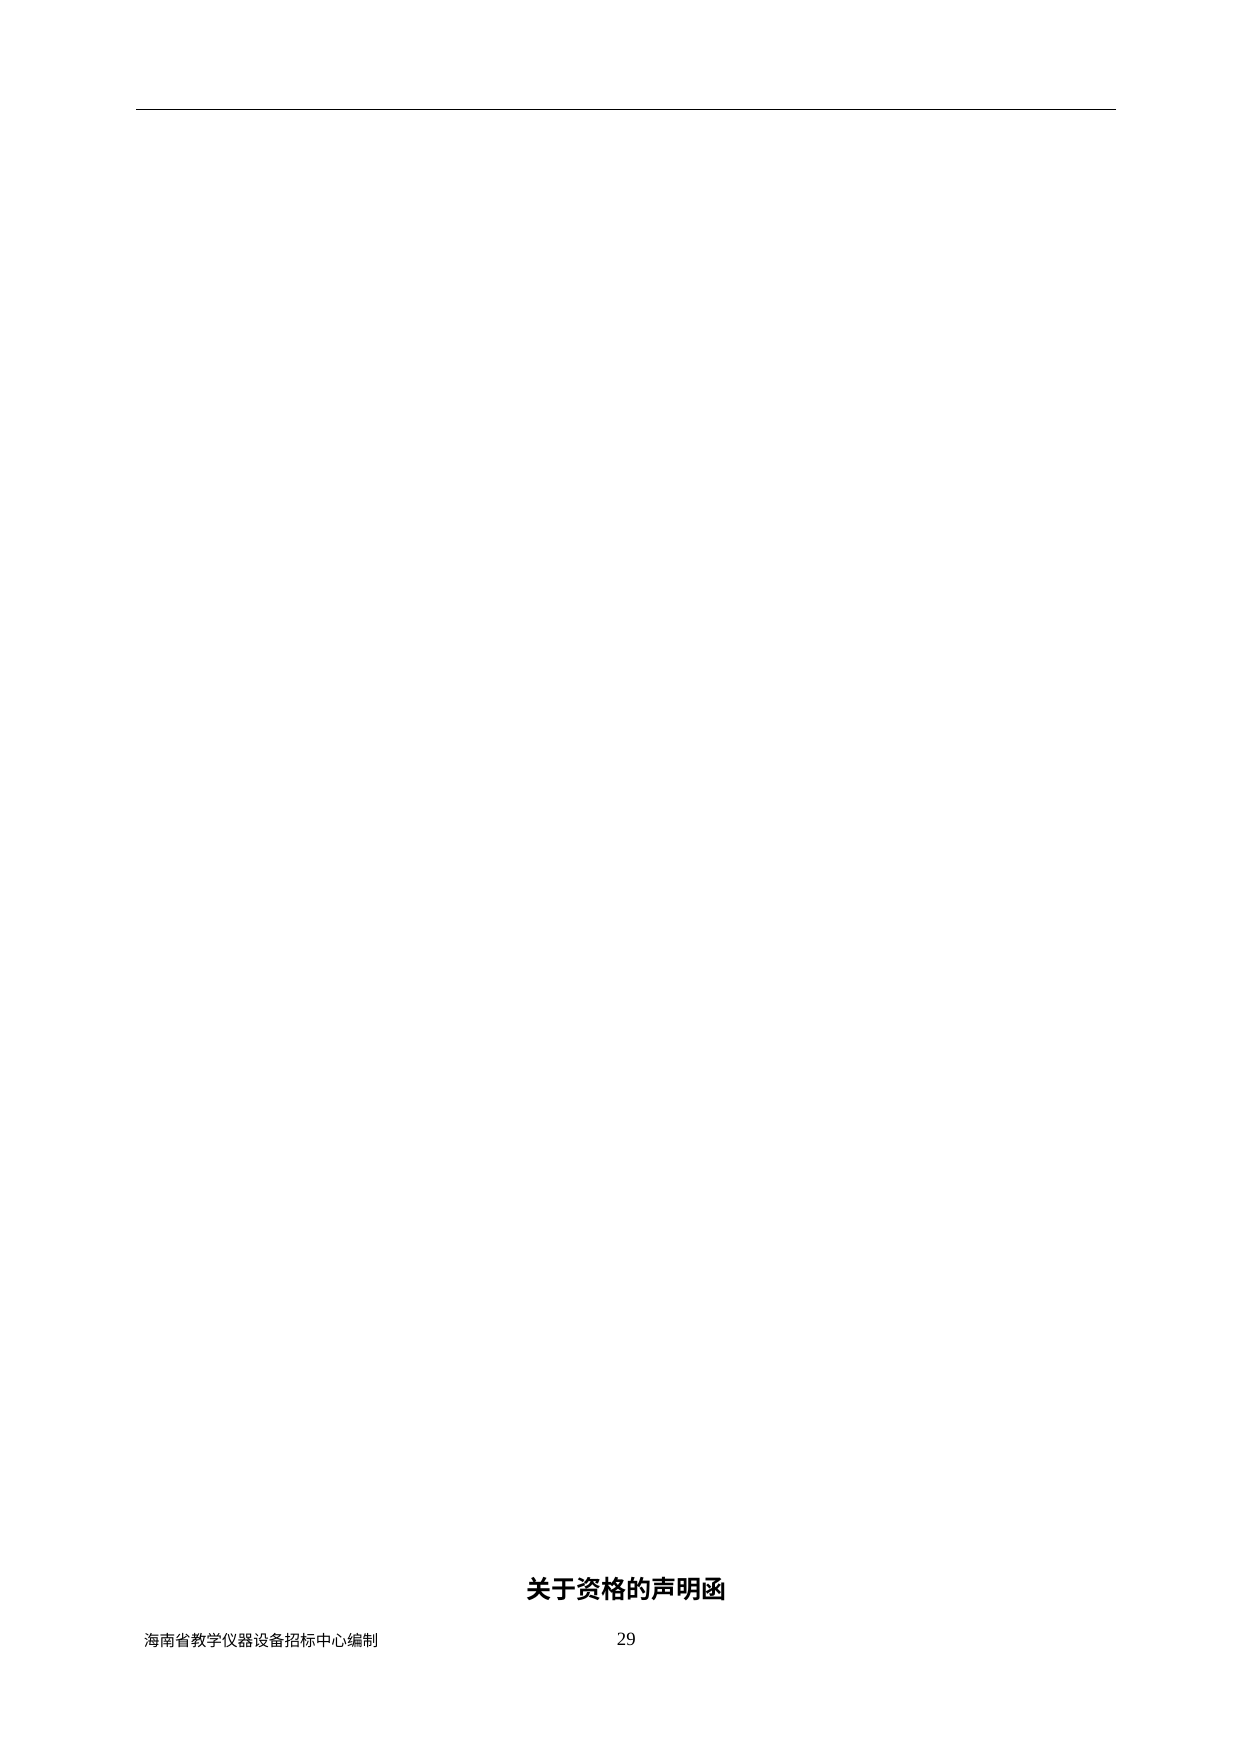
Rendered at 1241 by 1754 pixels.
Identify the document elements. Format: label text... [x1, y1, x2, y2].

text 关于资格的声明函 [136, 1556, 1116, 1621]
